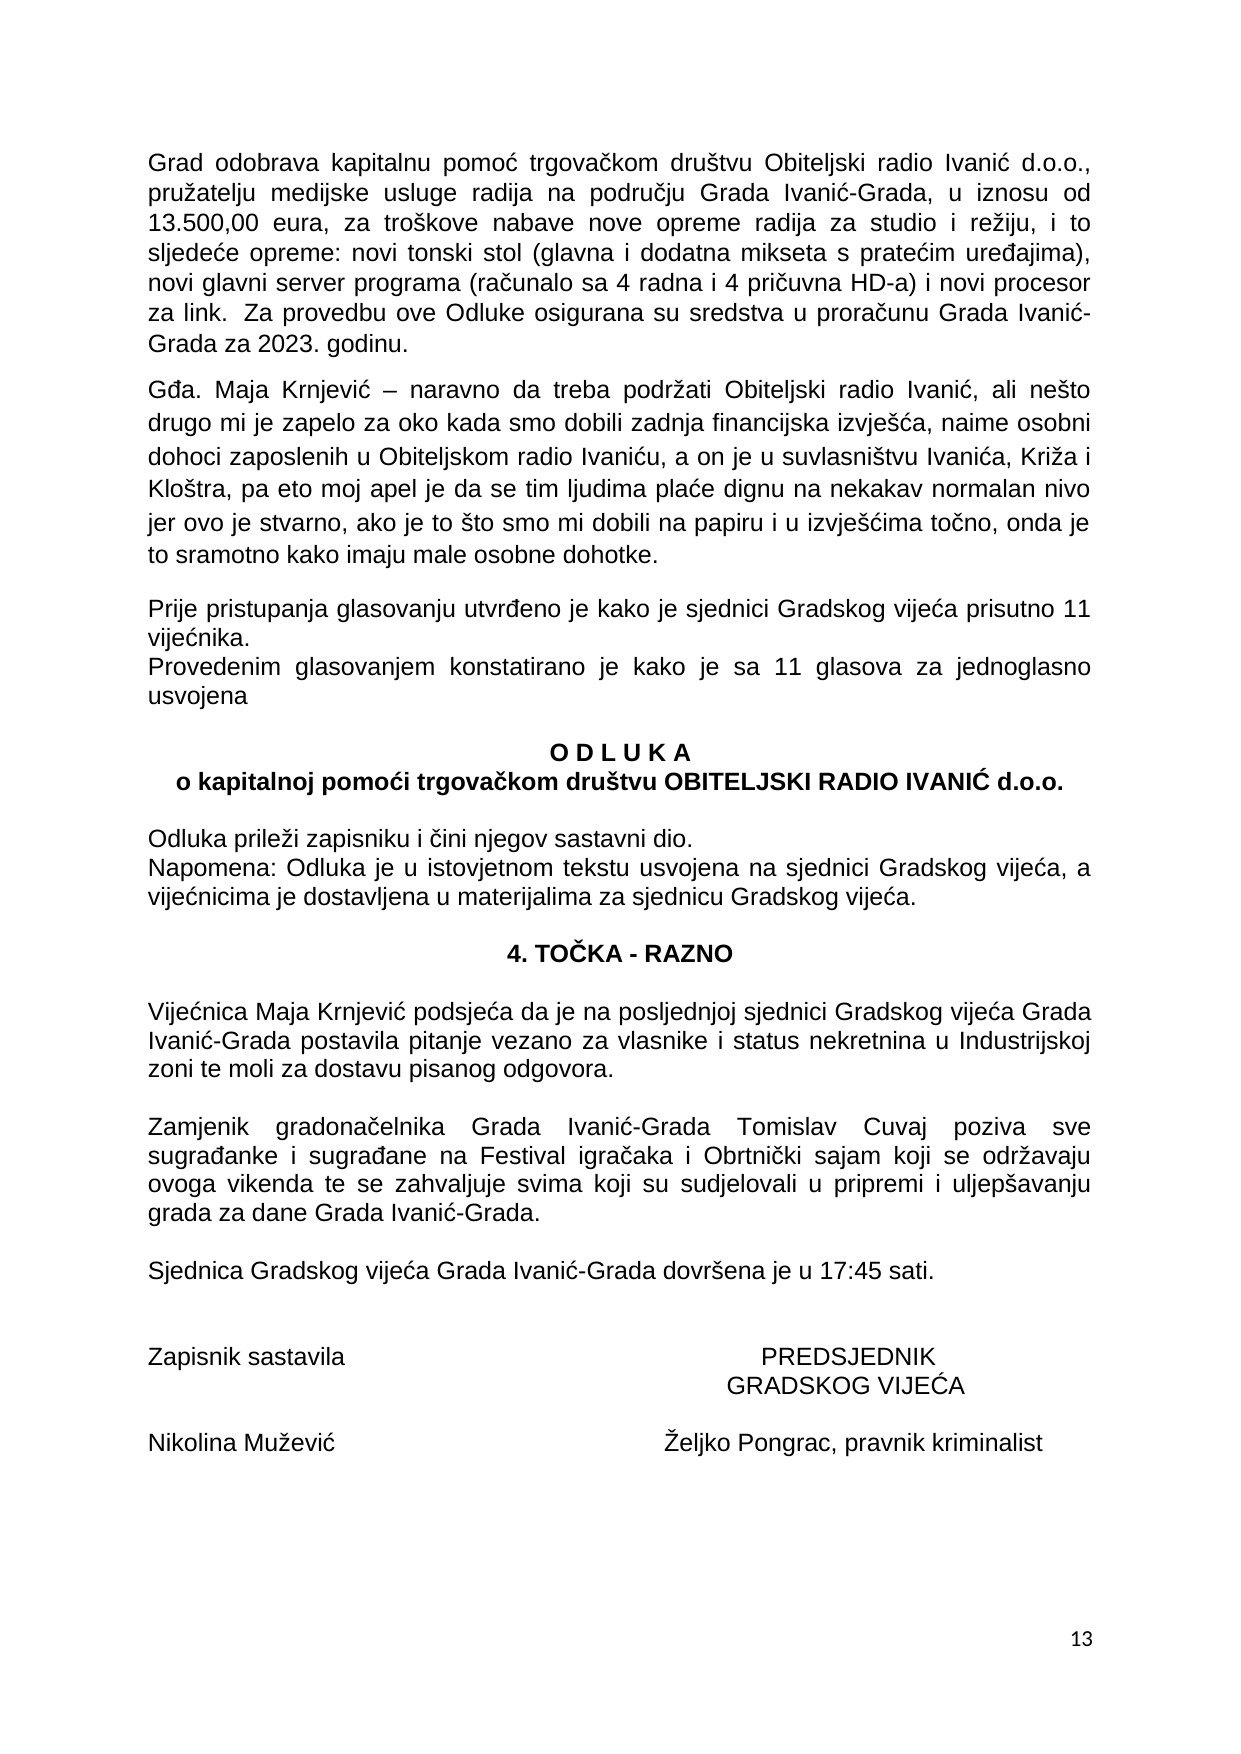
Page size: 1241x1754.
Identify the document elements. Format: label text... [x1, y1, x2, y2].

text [148, 148, 1093, 357]
text Zamjenik gradonačelnika Grada Ivanić-Grada Tomislav Cuvaj poziva sve sugrađanke i sugrađane na Festival igračaka i Obrtnički sajam koji se održavaju ovoga vikenda te se zahvaljuje svima koji su sudjelovali u pripremi i uljepšavanju grada za dane Grada Ivanić-Grada. [148, 1112, 1093, 1227]
text o kapitalnoj pomoći trgovačkom društvu OBITELJSKI RADIO IVANIĆ d.o.o. [148, 767, 1093, 796]
text Vijećnica Maja Krnjević podsjeća da je na posljednjoj sjednici Gradskog vijeća Grada Ivanić-Grada postavila pitanje vezano za vlasnike i status nekretnina u Industrijskoj zoni te moli za dostavu pisanog odgovora. [148, 997, 1093, 1083]
text 4. TOČKA - RAZNO [148, 939, 1093, 968]
text Odluka prileži zapisniku i čini njegov sastavni dio. [148, 824, 1093, 853]
text O D L U K A [148, 738, 1093, 767]
text Zapisnik sastavila PREDSJEDNIK [148, 1342, 1093, 1371]
text Nikolina Mužević Željko Pongrac, pravnik kriminalist [148, 1428, 1093, 1457]
text Sjednica Gradskog vijeća Grada Ivanić-Grada dovršena je u 17:45 sati. [148, 1256, 1093, 1284]
text Napomena: Odluka je u istovjetnom tekstu usvojena na sjednici Gradskog vijeća, a vijećnicima je dostavljena u materijalima za sjednicu Gradskog vijeća. [148, 853, 1093, 911]
text GRADSKOG VIJEĆA [590, 1371, 1093, 1399]
text Provedenim glasovanjem konstatirano je kako je sa 11 glasova za jednoglasno usvojena [148, 652, 1093, 709]
text Prije pristupanja glasovanju utvrđeno je kako je sjednici Gradskog vijeća prisutno 11 vijećnika. [148, 594, 1093, 652]
text Gđa. Maja Krnjević – naravno da treba podržati Obiteljski radio Ivanić, ali nešto drugo mi je zapelo za oko kada smo dobili zadnja financijska izvješća, naime osobni dohoci zaposlenih u Obiteljskom radio Ivaniću, a on je u suvlasništvu Ivanića, Križa i Kloštra, pa eto moj apel je da se tim ljudima plaće dignu na nekakav normalan nivo jer ovo je stvarno, ako je to što smo mi dobili na papiru i u izvješćima točno, onda je to sramotno kako imaju male osobne dohotke. [148, 375, 1093, 569]
